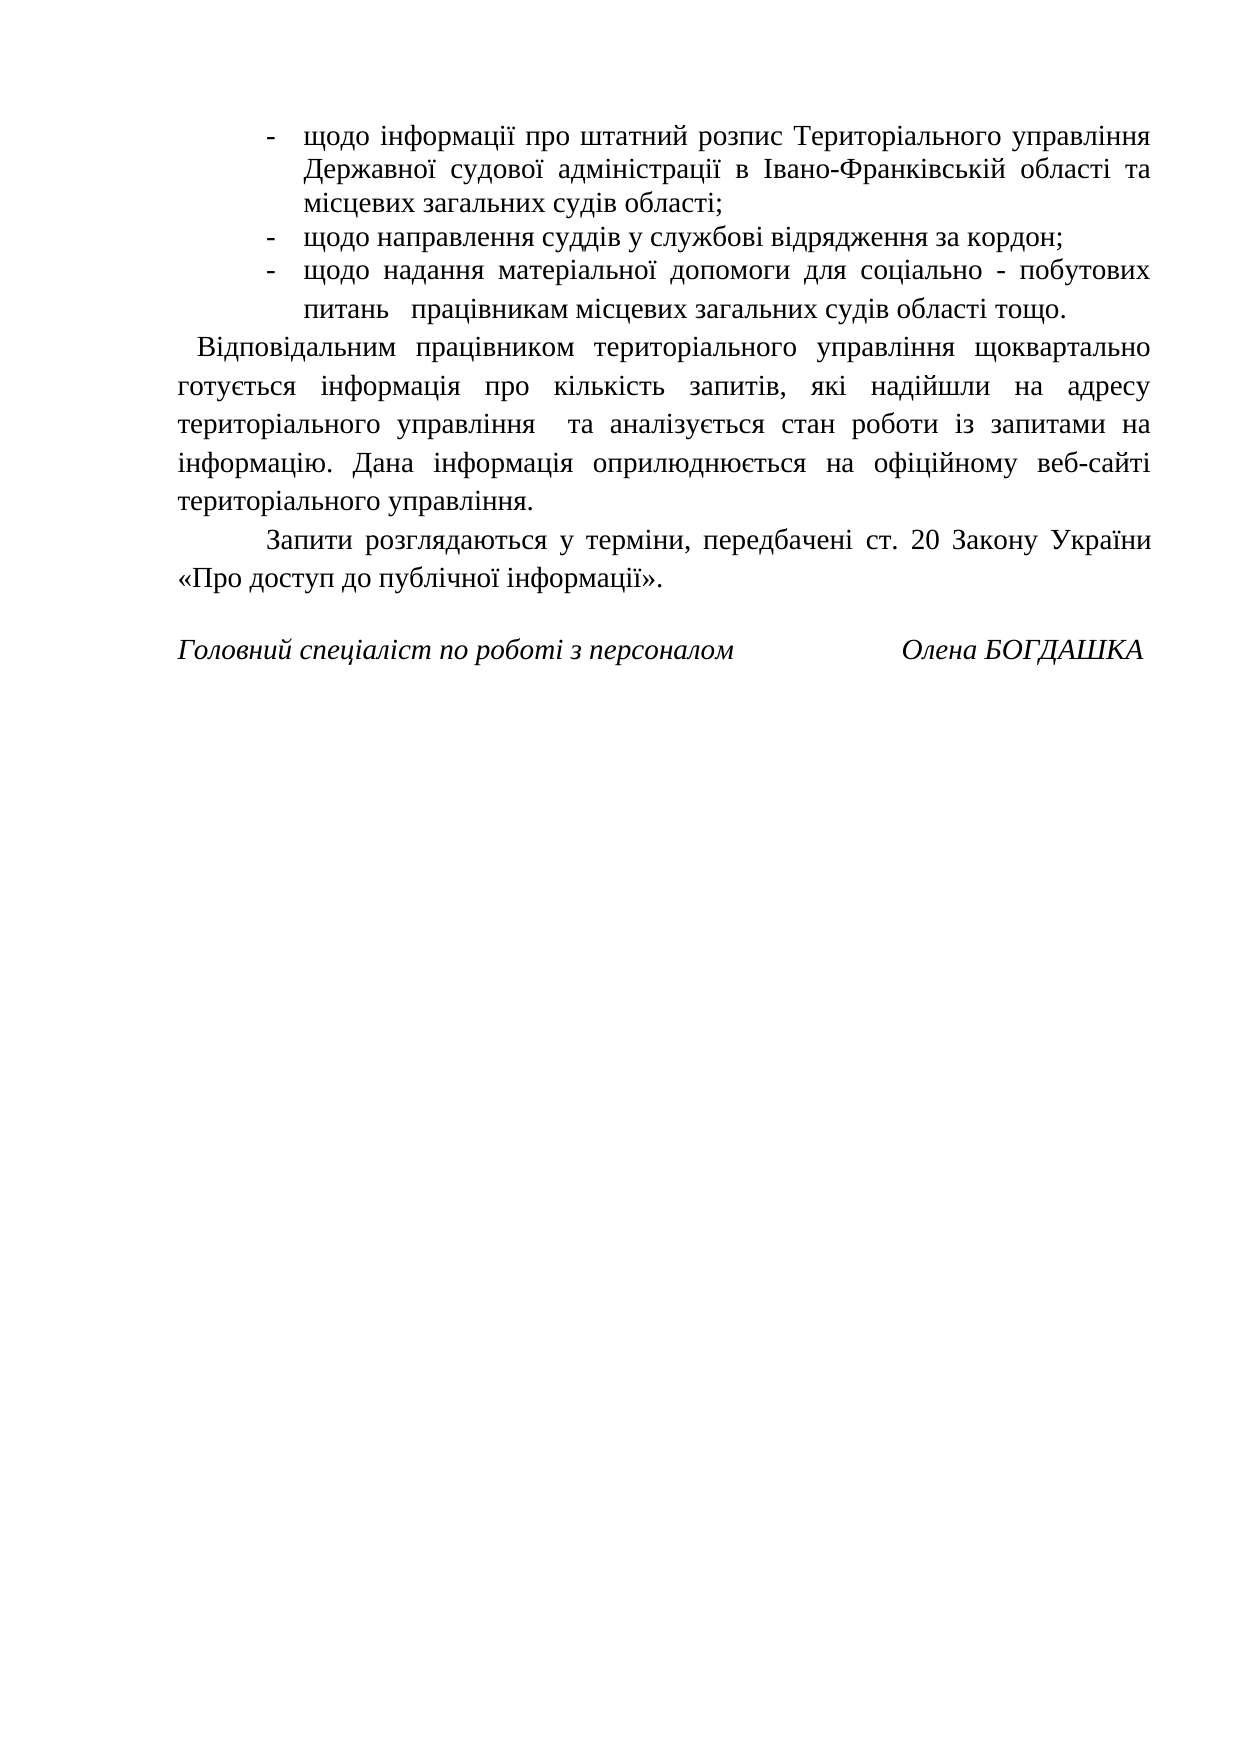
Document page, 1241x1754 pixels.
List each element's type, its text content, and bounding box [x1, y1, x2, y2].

text Головний спеціаліст по роботі з персоналом Олена БОГДАШКА [177, 632, 1152, 666]
text Відповідальним працівником територіального управління щоквартально готується інформація про кількість запитів, які надійшли на адресу територіального управління та аналізується стан роботи із запитами на інформацію. Дана інформація оприлюднюється на офіційному веб-сайті територіального управління. [177, 329, 1152, 517]
text Запити розглядаються у терміни, передбачені ст. 20 Закону України «Про доступ до публічної інформації». [177, 522, 1152, 594]
list щодо інформації про штатний розпис Територіального управління Державної судової адміністрації в Івано-Франківській області та місцевих загальних судів області; [266, 118, 1152, 219]
list щодо направлення суддів у службові відрядження за кордон; [266, 219, 1152, 252]
list щодо надання матеріальної допомоги для соціально - побутових питань працівникам місцевих загальних судів області тощо. [266, 252, 1152, 324]
